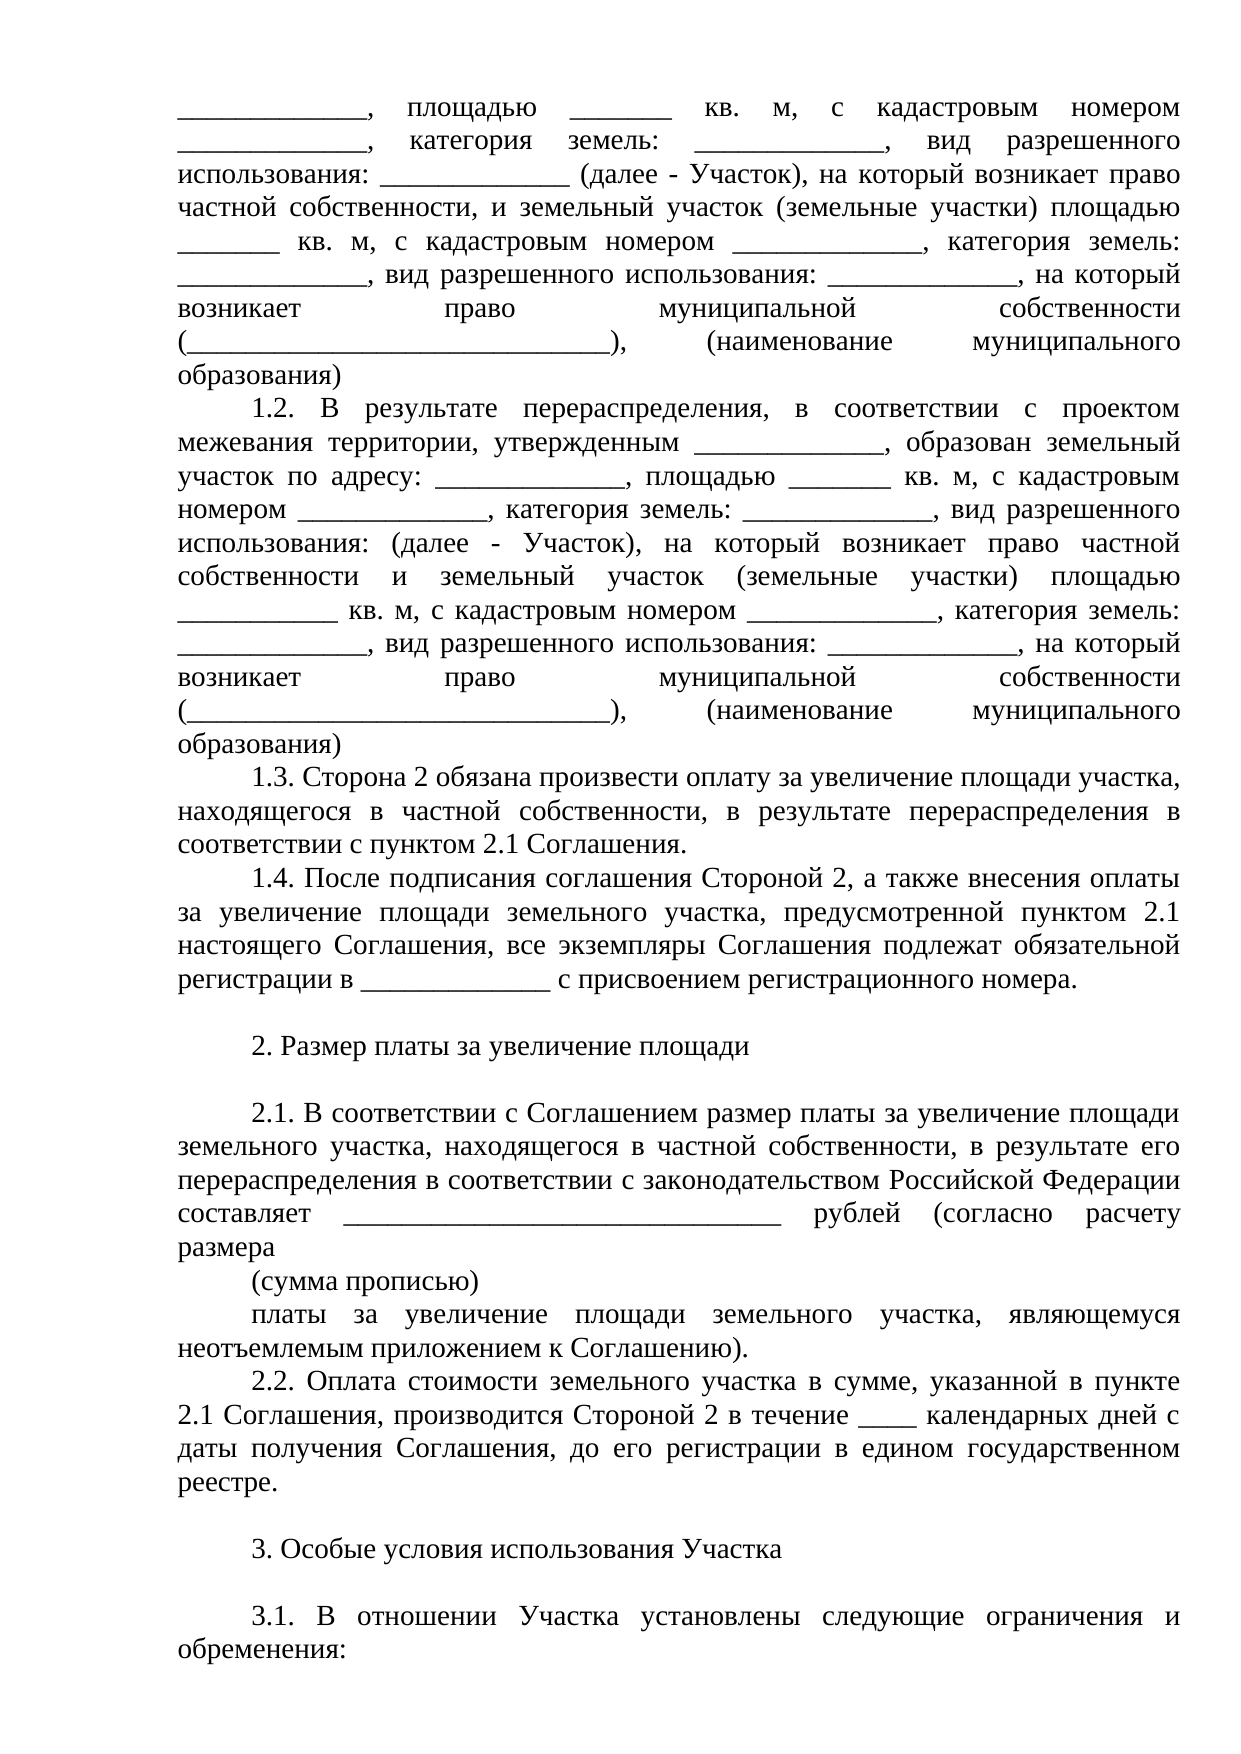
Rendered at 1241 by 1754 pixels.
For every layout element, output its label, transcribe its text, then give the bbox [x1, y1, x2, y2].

text 1.3. Сторона 2 обязана произвести оплату за увеличение площади участка, находящегося в частной собственности, в результате перераспределения в соответствии с пунктом 2.1 Соглашения. [177, 759, 1181, 860]
text (сумма прописью) [177, 1263, 1181, 1296]
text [177, 89, 1181, 391]
text 1.2. В результате перераспределения, в соответствии с проектом межевания территории, утвержденным _____________, образован земельный участок по адресу: _____________, площадью _______ кв. м, с кадастровым номером _____________, категория земель: _____________, вид разрешенного использования: (далее - Участок), на который возникает право частной собственности и земельный участок (земельные участки) площадью ___________ кв. м, с кадастровым номером _____________, категория земель: _____________, вид разрешенного использования: _____________, на который возникает право муниципальной собственности (_____________________________), (наименование муниципального образования) [177, 391, 1181, 759]
text 3.1. В отношении Участка установлены следующие ограничения и обременения: [177, 1598, 1181, 1665]
text платы за увеличение площади земельного участка, являющемуся неотъемлемым приложением к Соглашению). [177, 1296, 1181, 1363]
text 2.2. Оплата стоимости земельного участка в сумме, указанной в пункте 2.1 Соглашения, производится Стороной 2 в течение ____ календарных дней с даты получения Соглашения, до его регистрации в едином государственном реестре. [177, 1363, 1181, 1497]
text 2.1. В соответствии с Соглашением размер платы за увеличение площади земельного участка, находящегося в частной собственности, в результате его перераспределения в соответствии с законодательством Российской Федерации составляет ______________________________ рублей (согласно расчету размера [177, 1095, 1181, 1263]
text 1.4. После подписания соглашения Стороной 2, а также внесения оплаты за увеличение площади земельного участка, предусмотренной пунктом 2.1 настоящего Соглашения, все экземпляры Соглашения подлежат обязательной регистрации в _____________ с присвоением регистрационного номера. [177, 860, 1181, 994]
text 3. Особые условия использования Участка [177, 1531, 1181, 1564]
text 2. Размер платы за увеличение площади [177, 1028, 1181, 1061]
